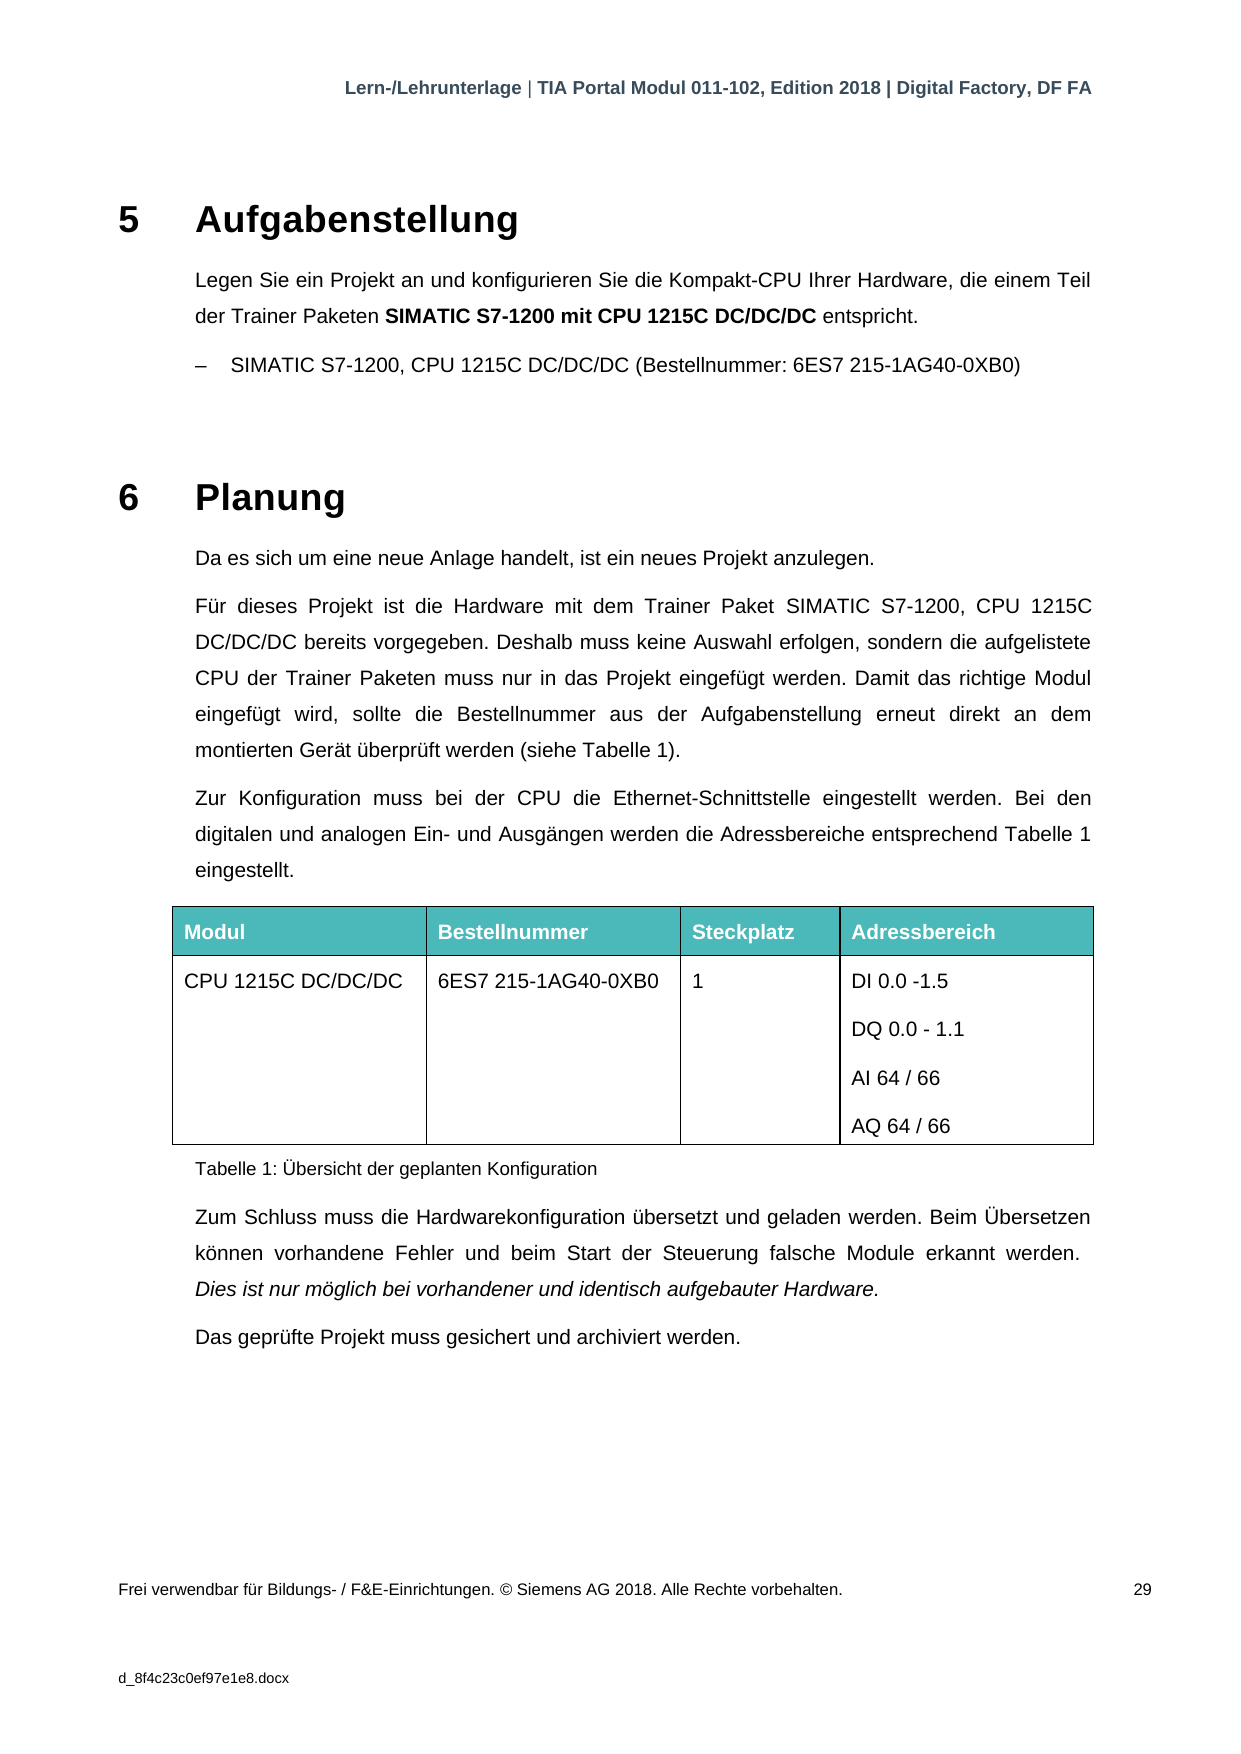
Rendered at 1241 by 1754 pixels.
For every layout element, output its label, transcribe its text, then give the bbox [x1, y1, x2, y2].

text Legen Sie ein Projekt an und konfigurieren Sie die Kompakt-CPU Ihrer Hardware, die einem Teil der Trainer Paketen SIMATIC S7-1200 mit CPU 1215C DC/DC/DC entspricht. [195, 268, 1092, 328]
list SIMATIC S7-1200, CPU 1215C DC/DC/DC (Bestellnummer: 6ES7 215-1AG40-0XB0) [195, 352, 1092, 376]
table_cell 1 [681, 956, 839, 1144]
text Zum Schluss muss die Hardwarekonfiguration übersetzt und geladen werden. Beim Übersetzen können vorhandene Fehler und beim Start der Steuerung falsche Module erkannt werden. Dies ist nur möglich bei vorhandener und identisch aufgebauter Hardware. [195, 1204, 1092, 1300]
table_header Modul [173, 907, 426, 955]
table_cell CPU 1215C DC/DC/DC [173, 956, 426, 1144]
text Da es sich um eine neue Anlage handelt, ist ein neues Projekt anzulegen. [195, 545, 1092, 569]
text Zur Konfiguration muss bei der CPU die Ethernet-Schnittstelle eingestellt werden. Bei den digitalen und analogen Ein- und Ausgängen werden die Adressbereiche entsprechend Tabelle 1 eingestellt. [195, 786, 1092, 882]
table_cell DI 0.0 -1.5 DQ 0.0 - 1.1 AI 64 / 66 AQ 64 / 66 [841, 956, 1093, 1144]
subtitle Aufgabenstellung [118, 198, 1092, 241]
table_header Bestellnummer [427, 907, 680, 955]
table_cell 6ES7 215-1AG40-0XB0 [427, 956, 680, 1144]
text Für dieses Projekt ist die Hardware mit dem Trainer Paket SIMATIC S7-1200, CPU 1215C DC/DC/DC bereits vorgegeben. Deshalb muss keine Auswahl erfolgen, sondern die aufgelistete CPU der Trainer Paketen muss nur in das Projekt eingefügt werden. Damit das richtige Modul eingefügt wird, sollte die Bestellnummer aus der Aufgabenstellung erneut direkt an dem montierten Gerät überprüft werden (siehe Tabelle 1). [195, 594, 1092, 761]
text Das geprüfte Projekt muss gesichert und archiviert werden. [195, 1325, 1092, 1349]
table_header Steckplatz [681, 907, 839, 955]
subtitle Planung [118, 475, 1092, 518]
table_header Adressbereich [841, 907, 1093, 955]
